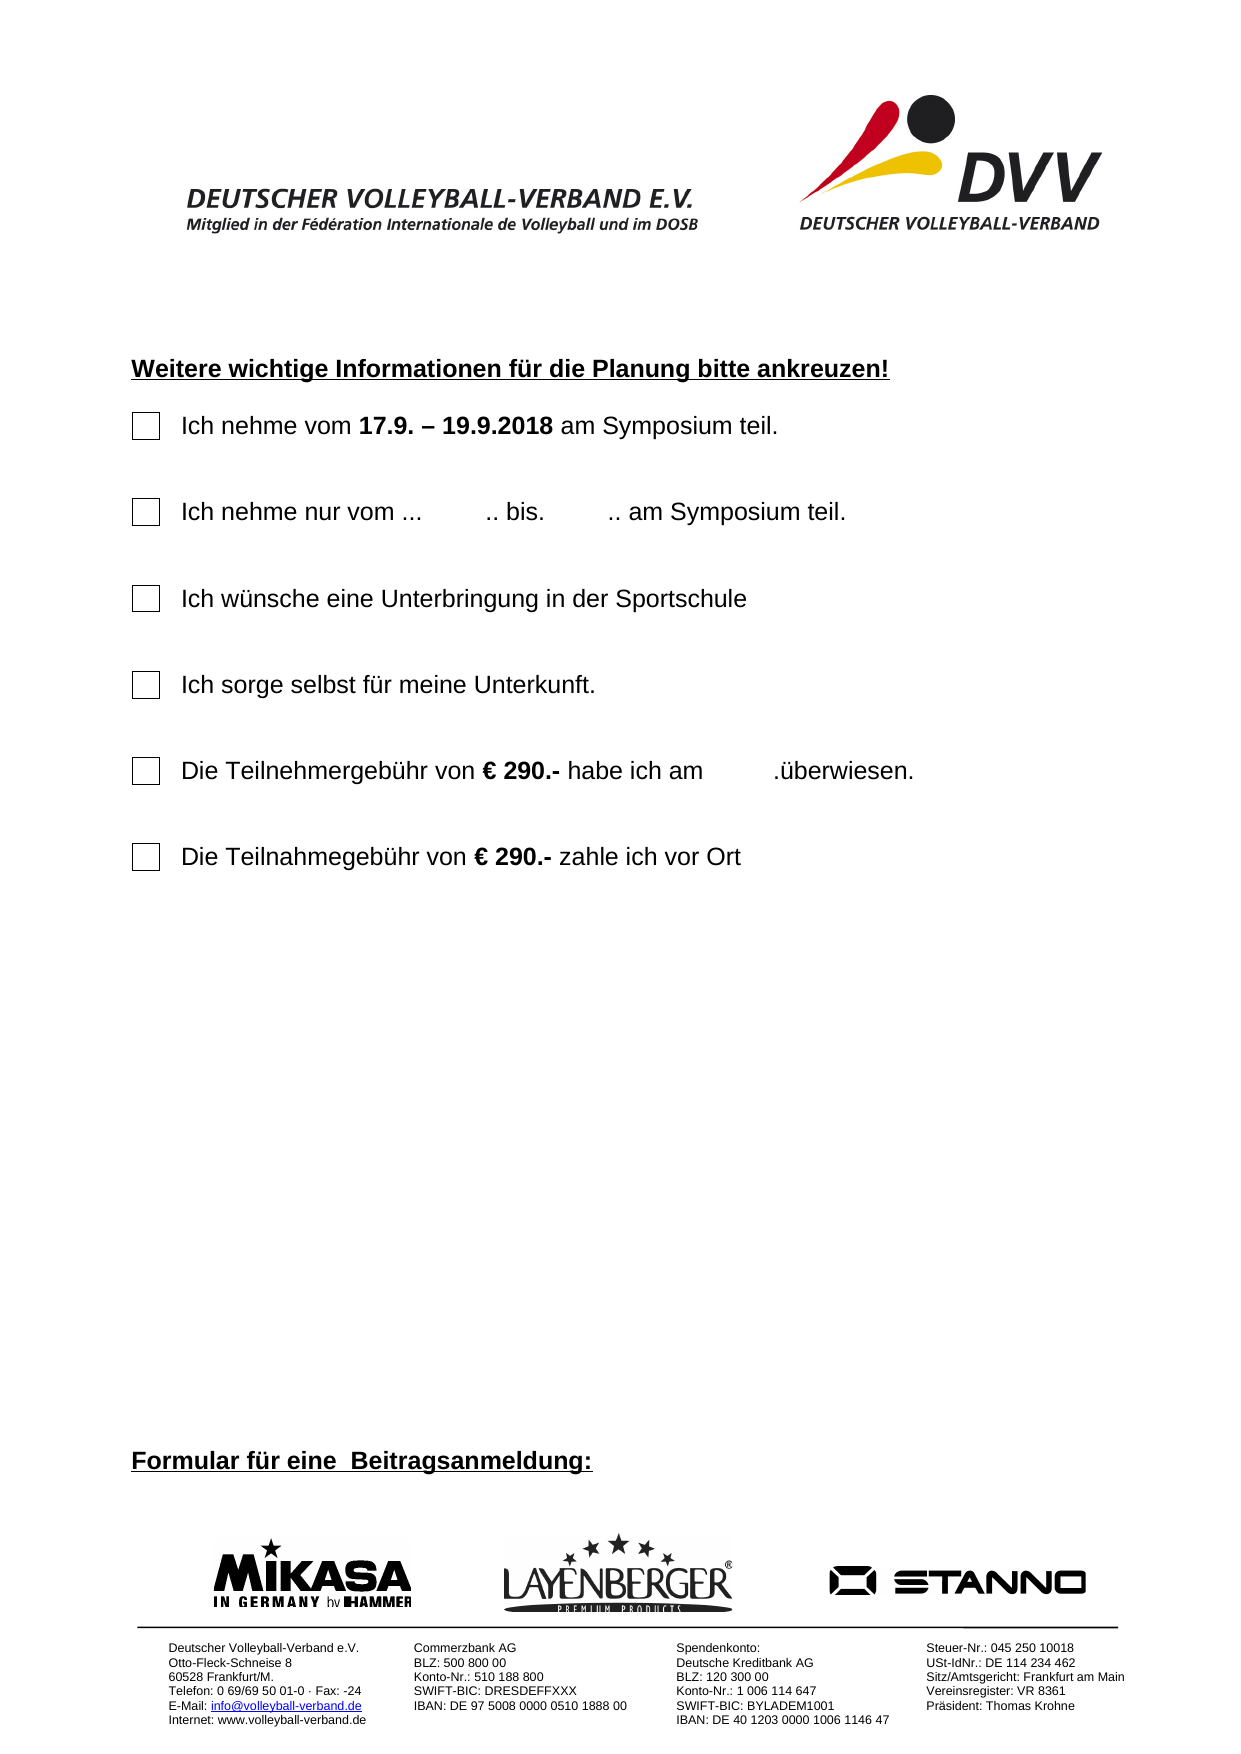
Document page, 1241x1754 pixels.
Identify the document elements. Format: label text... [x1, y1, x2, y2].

text Ich wünsche eine Unterbringung in der Sportschule [131, 584, 1106, 612]
text Weitere wichtige Informationen für die Planung bitte ankreuzen! [131, 354, 1106, 382]
picture [176, 95, 1125, 261]
text Formular für eine Beitragsanmeldung: [131, 1446, 1106, 1475]
text Ich sorge selbst für meine Unterkunft. [131, 670, 1106, 699]
text Ich nehme nur vom ... .. bis. .. am Symposium teil. [131, 497, 1106, 526]
text Ich nehme vom 17.9. – 19.9.2018 am Symposium teil. [131, 411, 1106, 440]
picture [504, 1533, 733, 1612]
text Die Teilnehmergebühr von € 290.- habe ich am .überwiesen. [131, 756, 1106, 785]
text Die Teilnahmegebühr von € 290.- zahle ich vor Ort [131, 842, 1106, 871]
